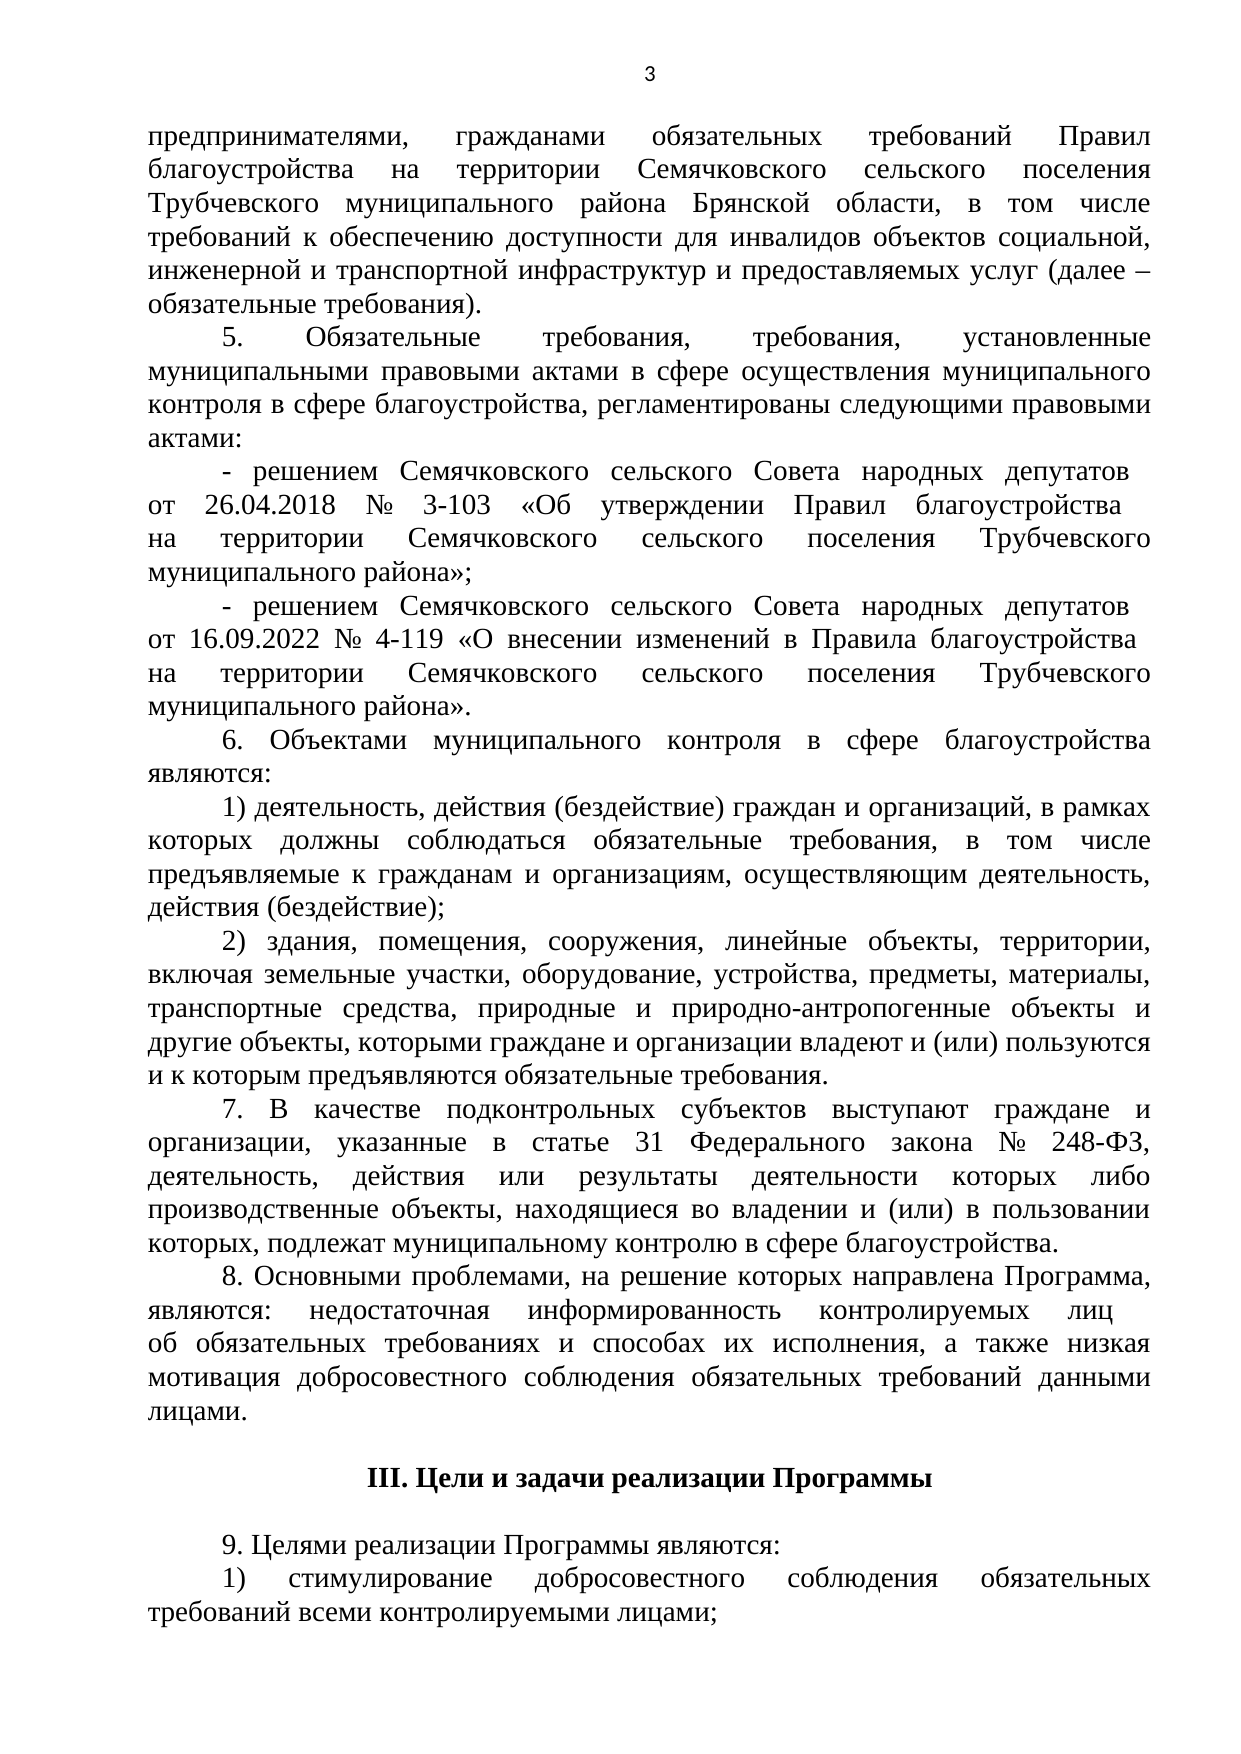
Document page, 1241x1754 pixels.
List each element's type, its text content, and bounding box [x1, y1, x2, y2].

text 7. В качестве подконтрольных субъектов выступают граждане и организации, указанные в статье 31 Федерального закона № 248-ФЗ, деятельность, действия или результаты деятельности которых либо производственные объекты, находящиеся во владении и (или) в пользовании которых, подлежат муниципальному контролю в сфере благоустройства. [148, 1091, 1152, 1258]
text 1) деятельность, действия (бездействие) граждан и организаций, в рамках которых должны соблюдаться обязательные требования, в том числе предъявляемые к гражданам и организациям, осуществляющим деятельность, действия (бездействие); [148, 789, 1152, 923]
text - решением Семячковского сельского Совета народных депутатов от 16.09.2022 № 4-119 «О внесении изменений в Правила благоустройства на территории Семячковского сельского поселения Трубчевского муниципального района». [148, 588, 1152, 722]
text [148, 118, 1152, 319]
text 6. Объектами муниципального контроля в сфере благоустройства являются: [148, 722, 1152, 789]
text 1) стимулирование добросовестного соблюдения обязательных требований всеми контролируемыми лицами; [148, 1560, 1152, 1627]
text 8. Основными проблемами, на решение которых направлена Программа, являются: недостаточная информированность контролируемых лиц об обязательных требованиях и способах их исполнения, а также низкая мотивация добросовестного соблюдения обязательных требований данными лицами. [148, 1258, 1152, 1426]
text 9. Целями реализации Программы являются: [148, 1527, 1152, 1560]
text III. Цели и задачи реализации Программы [148, 1460, 1152, 1493]
text 5. Обязательные требования, требования, установленные муниципальными правовыми актами в сфере осуществления муниципального контроля в сфере благоустройства, регламентированы следующими правовыми актами: [148, 319, 1152, 453]
text - решением Семячковского сельского Совета народных депутатов от 26.04.2018 № 3-103 «Об утверждении Правил благоустройства на территории Семячковского сельского поселения Трубчевского муниципального района»; [148, 453, 1152, 588]
text 2) здания, помещения, сооружения, линейные объекты, территории, включая земельные участки, оборудование, устройства, предметы, материалы, транспортные средства, природные и природно-антропогенные объекты и другие объекты, которыми граждане и организации владеют и (или) пользуются и к которым предъявляются обязательные требования. [148, 923, 1152, 1091]
